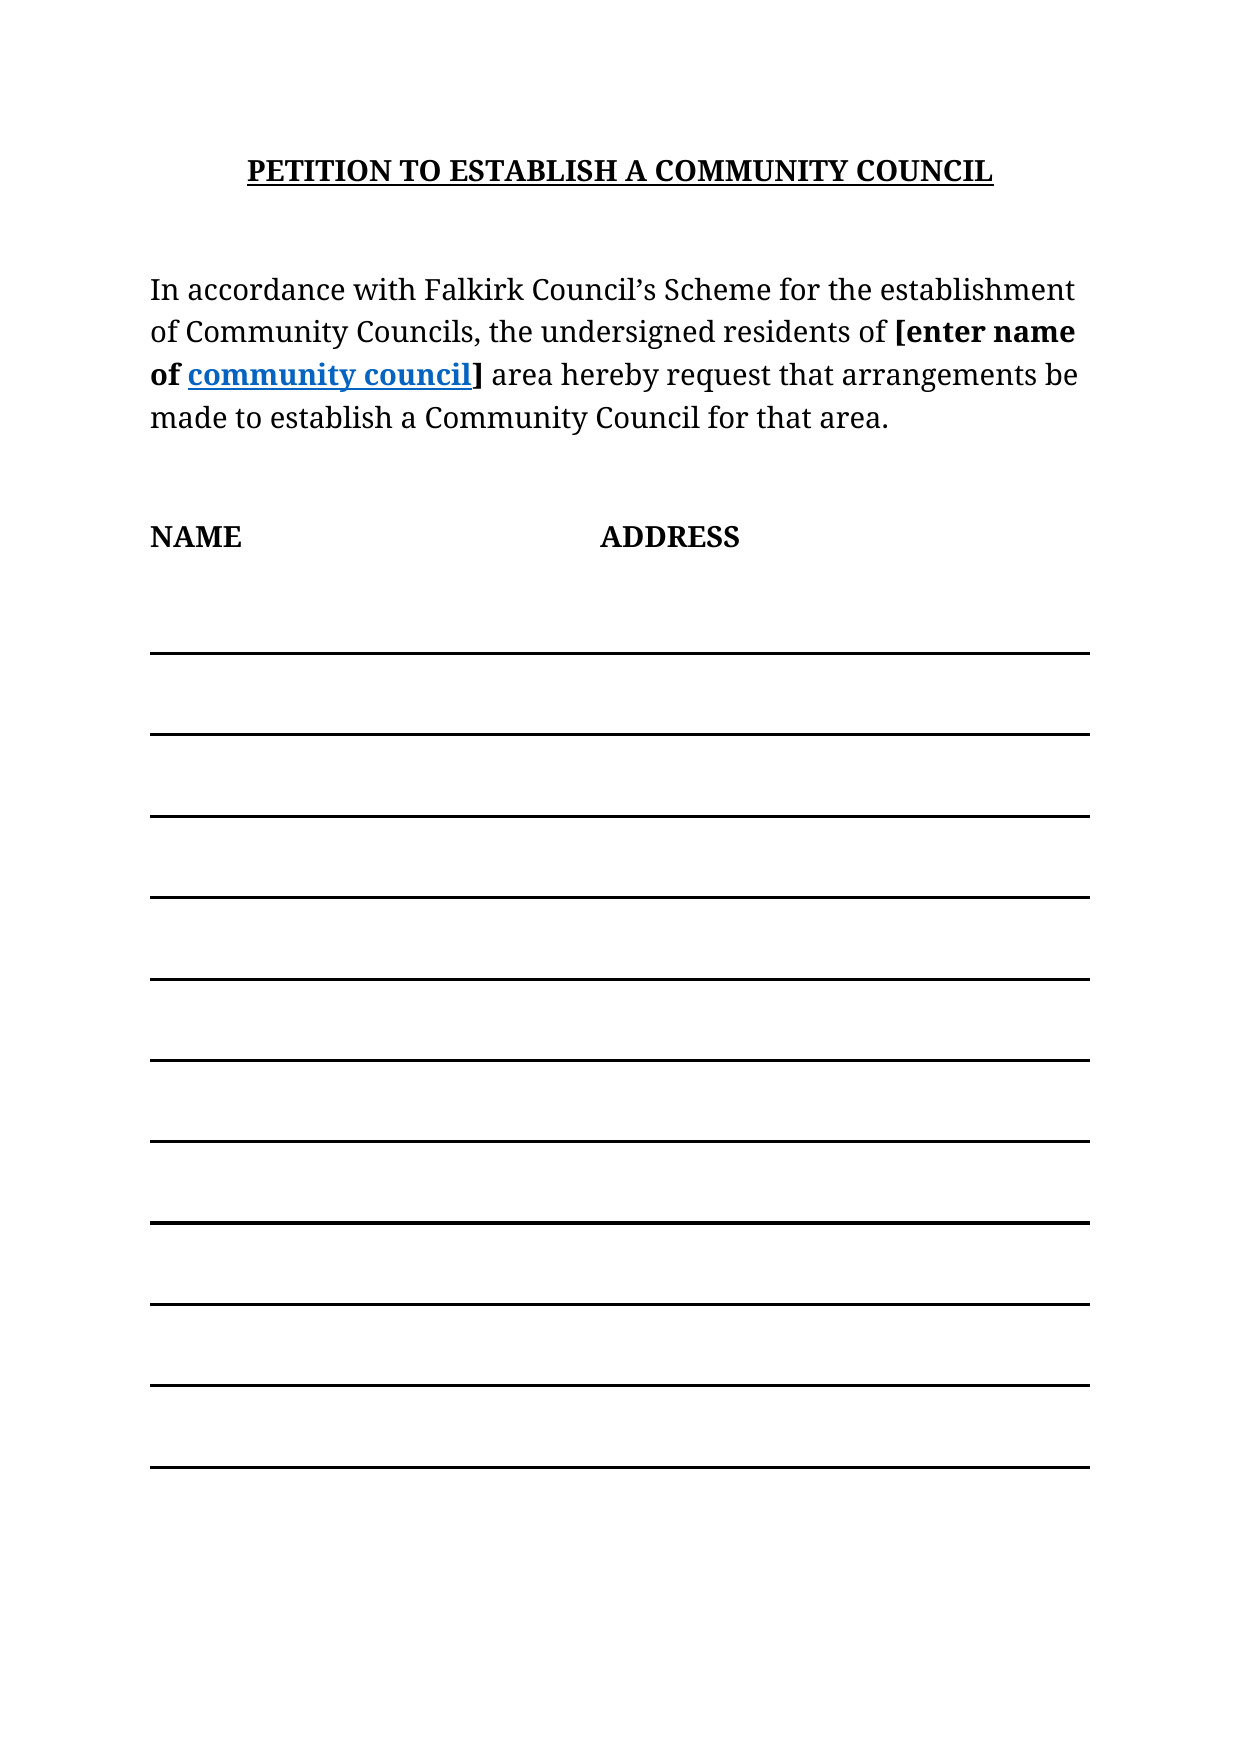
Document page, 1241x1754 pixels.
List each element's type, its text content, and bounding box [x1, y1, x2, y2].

text In accordance with Falkirk Council’s Scheme for the establishment of Community Councils, the undersigned residents of [enter name of community council] area hereby request that arrangements be made to establish a Community Council for that area. [150, 269, 1090, 437]
text PETITION TO ESTABLISH A COMMUNITY COUNCIL [150, 150, 1090, 190]
text NAME ADDRESS [150, 516, 1090, 556]
